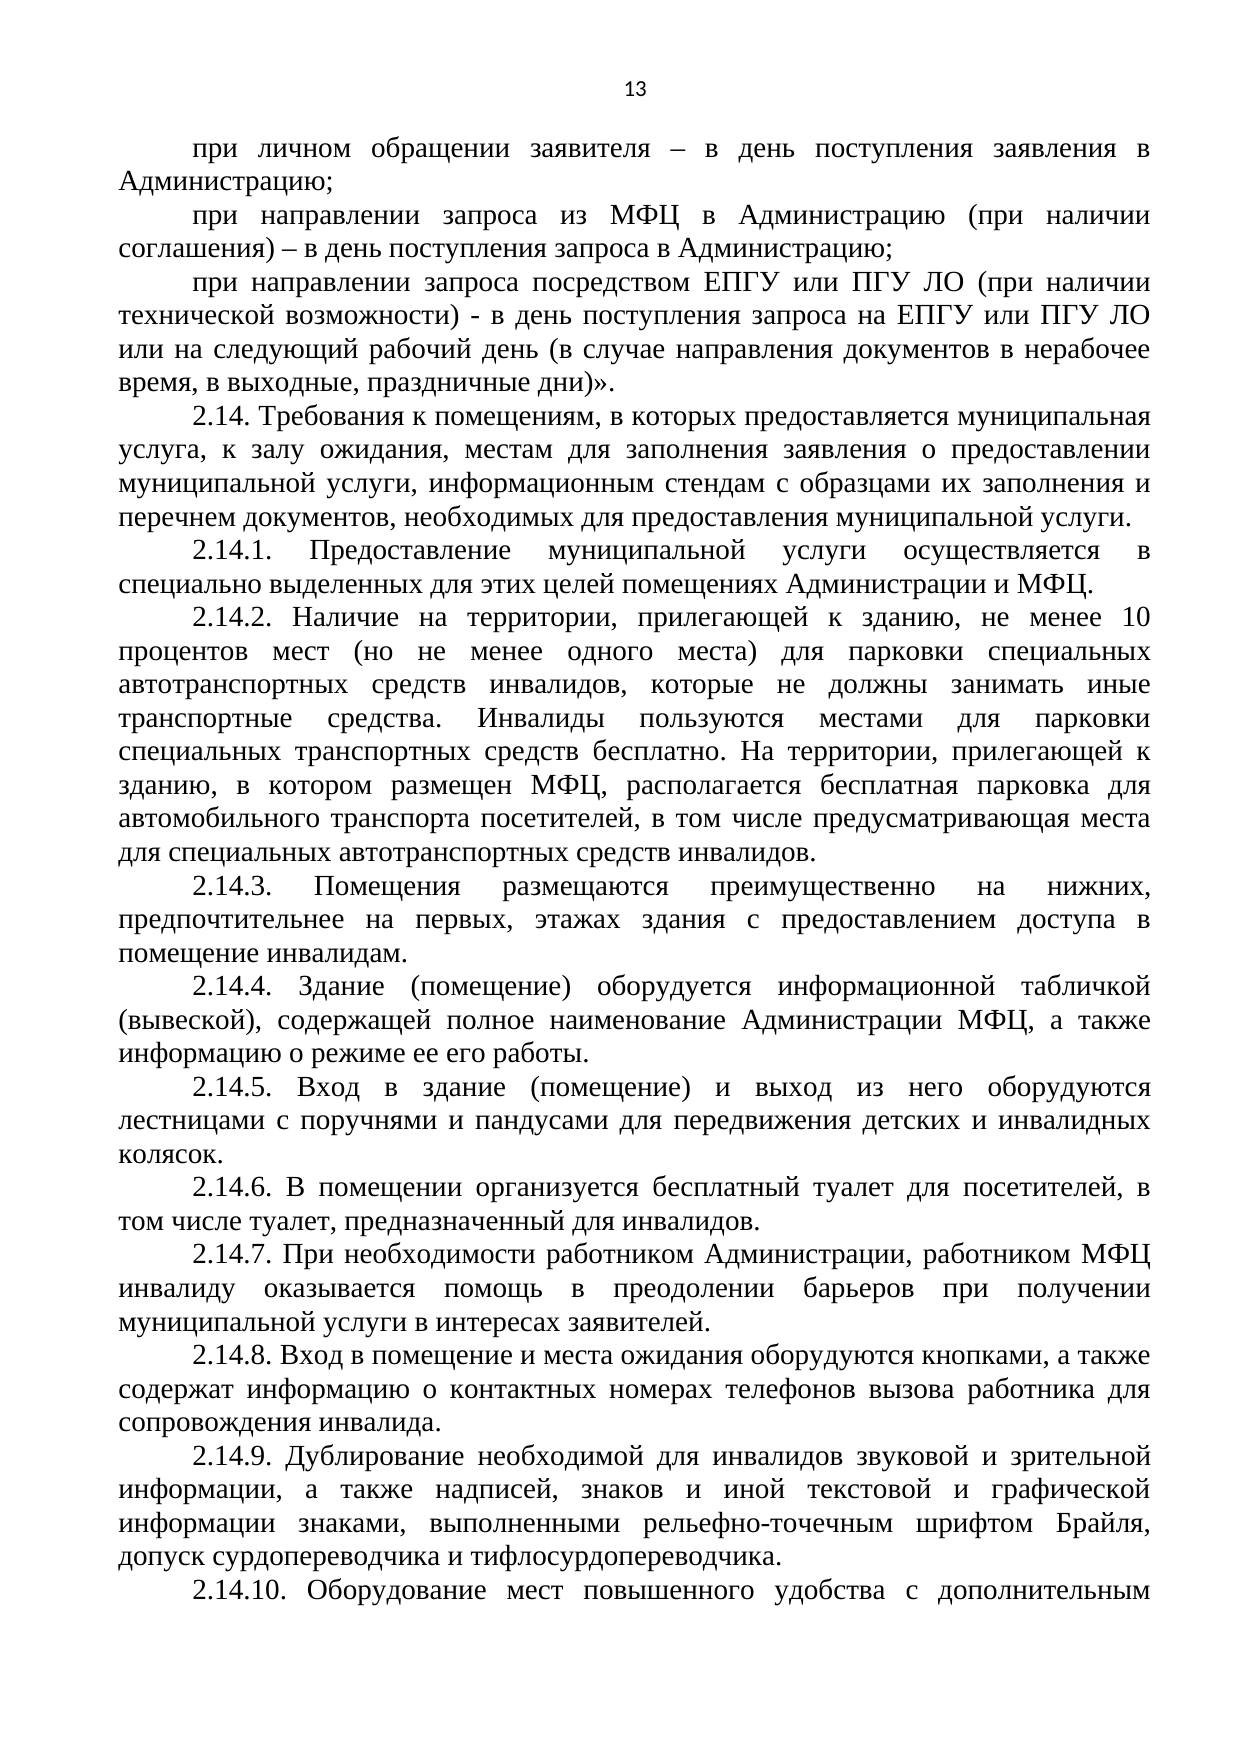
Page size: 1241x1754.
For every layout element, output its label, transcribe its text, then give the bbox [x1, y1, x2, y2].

text 2.14.8. Вход в помещение и места ожидания оборудуются кнопками, а также содержат информацию о контактных номерах телефонов вызова работника для сопровождения инвалида. [118, 1337, 1152, 1438]
text 2.14.6. В помещении организуется бесплатный туалет для посетителей, в том числе туалет, предназначенный для инвалидов. [118, 1169, 1152, 1237]
text 2.14.3. Помещения размещаются преимущественно на нижних, предпочтительнее на первых, этажах здания с предоставлением доступа в помещение инвалидам. [118, 868, 1152, 968]
text 2.14.5. Вход в здание (помещение) и выход из него оборудуются лестницами с поручнями и пандусами для передвижения детских и инвалидных колясок. [118, 1069, 1152, 1169]
text 2.14.9. Дублирование необходимой для инвалидов звуковой и зрительной информации, а также надписей, знаков и иной текстовой и графической информации знаками, выполненными рельефно-точечным шрифтом Брайля, допуск сурдопереводчика и тифлосурдопереводчика. [118, 1438, 1152, 1572]
text 2.14.4. Здание (помещение) оборудуется информационной табличкой (вывеской), содержащей полное наименование Администрации МФЦ, а также информацию о режиме ее его работы. [118, 968, 1152, 1069]
text 2.14.7. При необходимости работником Администрации, работником МФЦ инвалиду оказывается помощь в преодолении барьеров при получении муниципальной услуги в интересах заявителей. [118, 1237, 1152, 1337]
text 2.14.1. Предоставление муниципальной услуги осуществляется в специально выделенных для этих целей помещениях Администрации и МФЦ. [118, 532, 1152, 599]
text при направлении запроса из МФЦ в Администрацию (при наличии соглашения) – в день поступления запроса в Администрацию; [118, 197, 1152, 264]
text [118, 1572, 1152, 1606]
text при личном обращении заявителя – в день поступления заявления в Администрацию; [118, 130, 1152, 197]
text при направлении запроса посредством ЕПГУ или ПГУ ЛО (при наличии технической возможности) - в день поступления запроса на ЕПГУ или ПГУ ЛО или на следующий рабочий день (в случае направления документов в нерабочее время, в выходные, праздничные дни)». [118, 264, 1152, 398]
text 2.14. Требования к помещениям, в которых предоставляется муниципальная услуга, к залу ожидания, местам для заполнения заявления о предоставлении муниципальной услуги, информационным стендам с образцами их заполнения и перечнем документов, необходимых для предоставления муниципальной услуги. [118, 398, 1152, 532]
text 2.14.2. Наличие на территории, прилегающей к зданию, не менее 10 процентов мест (но не менее одного места) для парковки специальных автотранспортных средств инвалидов, которые не должны занимать иные транспортные средства. Инвалиды пользуются местами для парковки специальных транспортных средств бесплатно. На территории, прилегающей к зданию, в котором размещен МФЦ, располагается бесплатная парковка для автомобильного транспорта посетителей, в том числе предусматривающая места для специальных автотранспортных средств инвалидов. [118, 599, 1152, 868]
